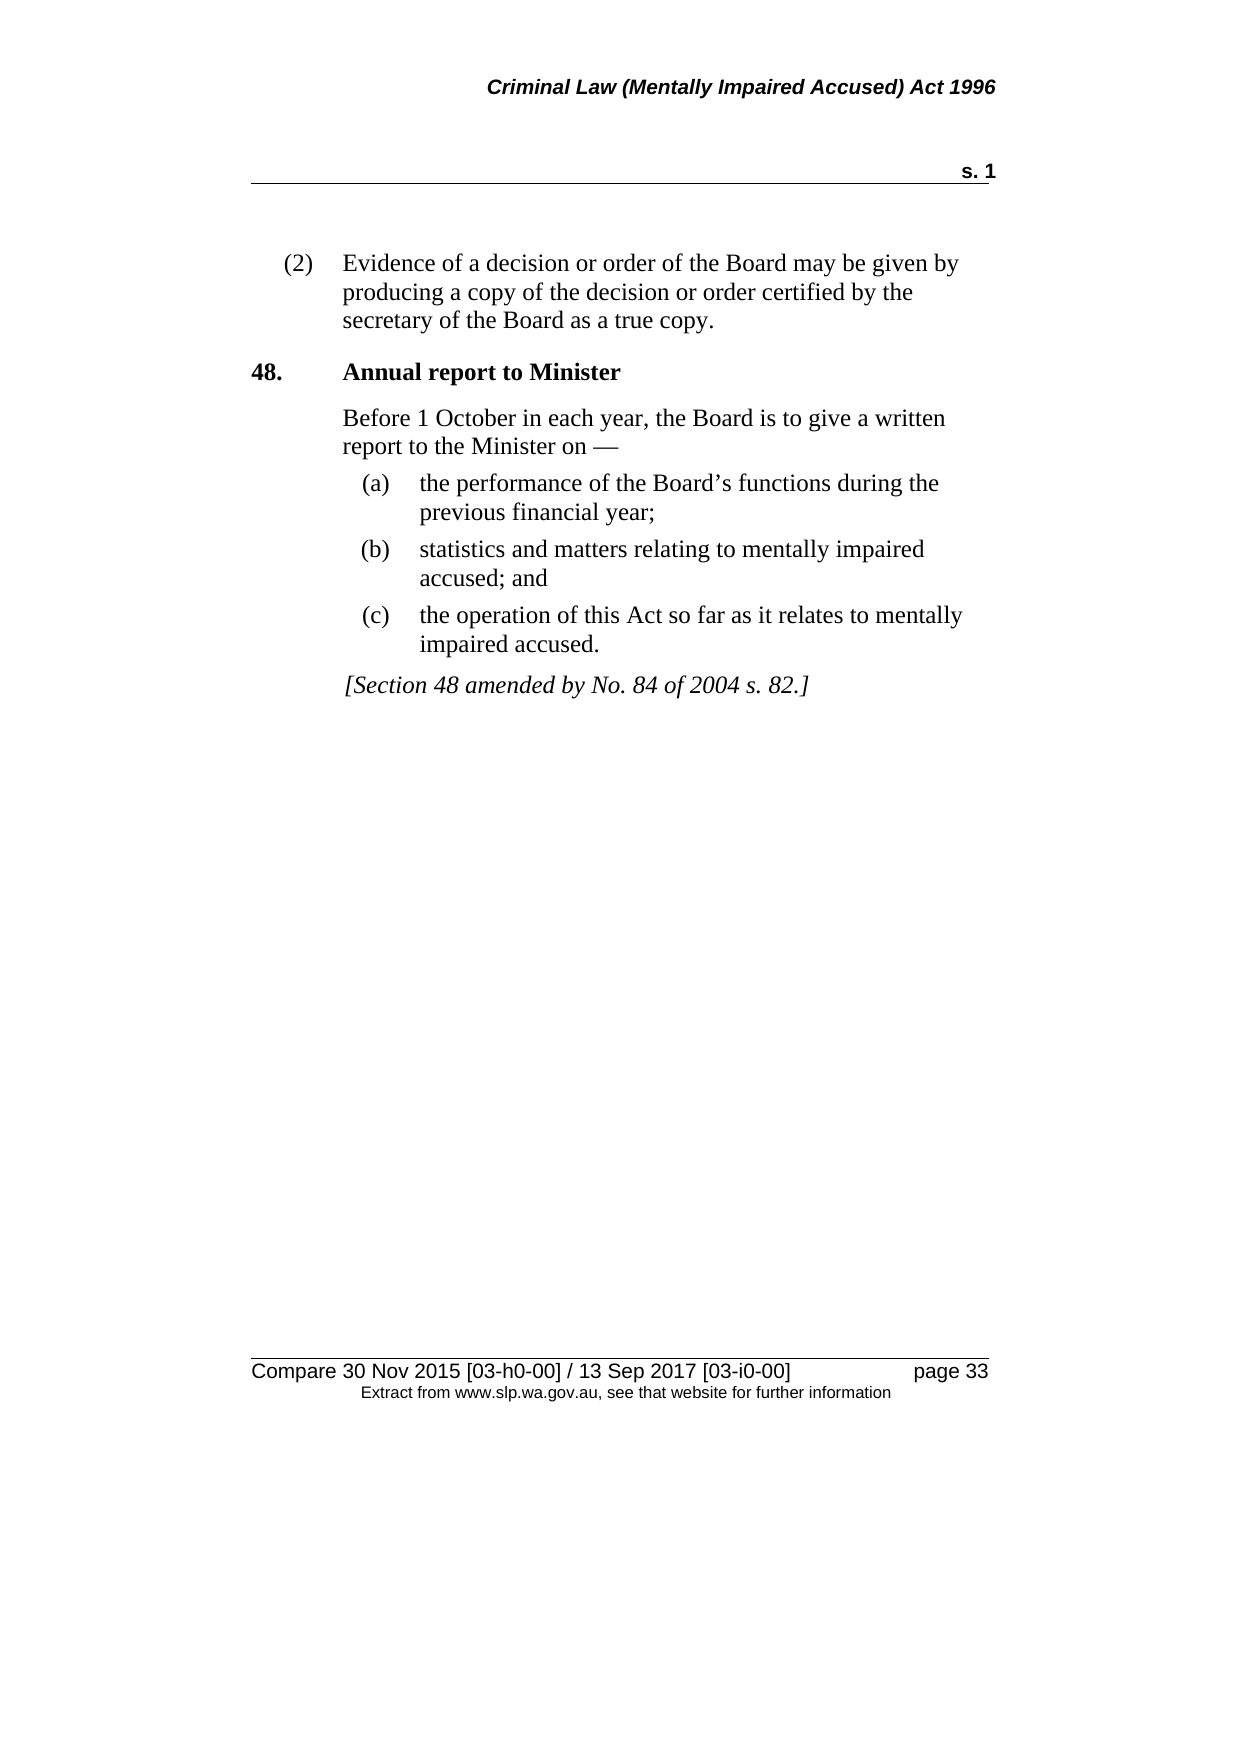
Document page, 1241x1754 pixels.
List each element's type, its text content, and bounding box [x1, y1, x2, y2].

subtitle 48. Annual report to Minister [251, 357, 989, 386]
text (c) the operation of this Act so far as it relates to mentally impaired accused. [251, 600, 989, 658]
text [Section 48 amended by No. 84 of 2004 s. 82.] [251, 670, 989, 699]
text (b) statistics and matters relating to mentally impaired accused; and [251, 534, 989, 592]
text Before 1 October in each year, the Board is to give a written report to the Minister on — [251, 403, 989, 460]
text (a) the performance of the Board’s functions during the previous financial year; [251, 468, 989, 526]
text (2) Evidence of a decision or order of the Board may be given by producing a copy of the decision or order certified by the secretary of the Board as a true copy. [251, 248, 989, 334]
